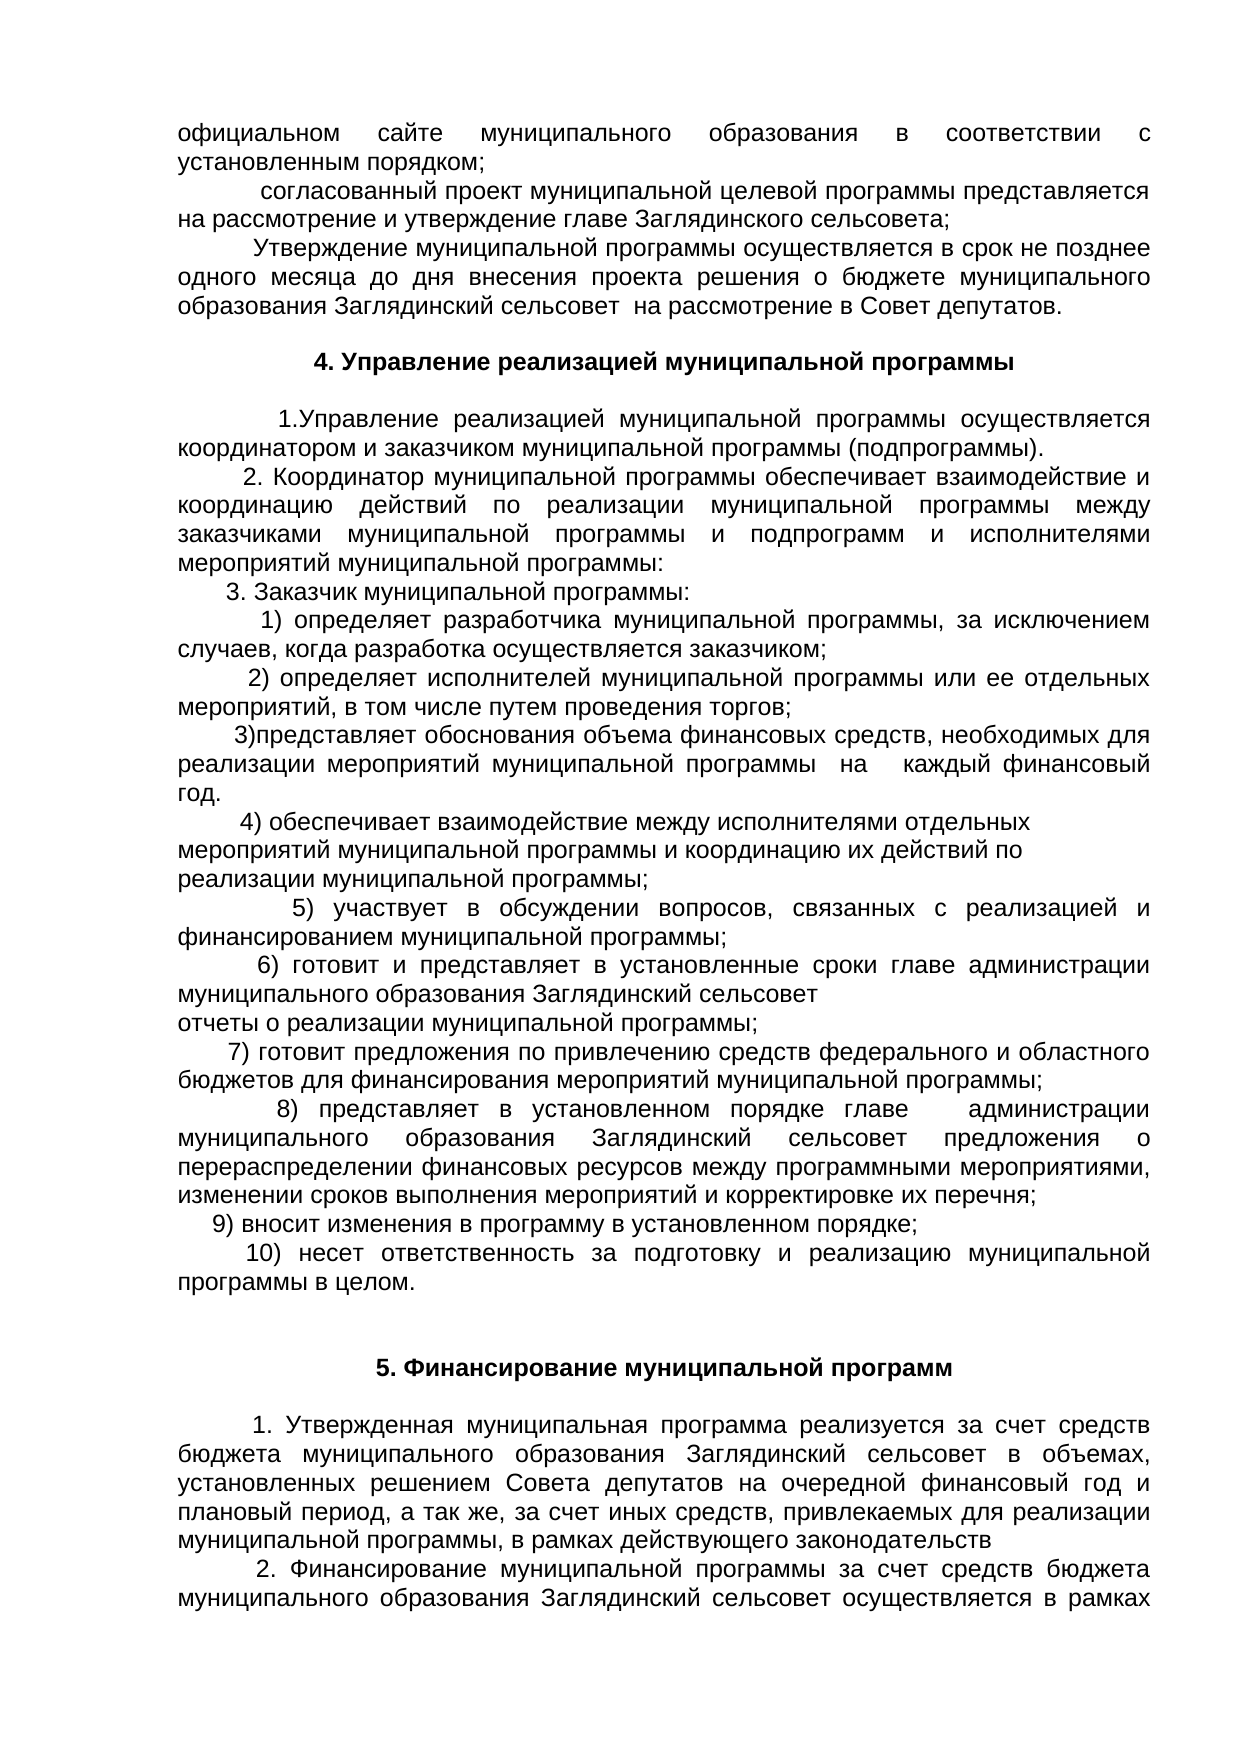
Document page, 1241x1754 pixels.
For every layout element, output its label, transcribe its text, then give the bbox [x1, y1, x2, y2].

text 8) представляет в установленном порядке главе администрации муниципального образования Заглядинский сельсовет предложения о перераспределении финансовых ресурсов между программными мероприятиями, изменении сроков выполнения мероприятий и корректировке их перечня; [177, 1094, 1152, 1209]
text 4) обеспечивает взаимодействие между исполнителями отдельных мероприятий муниципальной программы и координацию их действий по реализации муниципальной программы; [177, 807, 1152, 893]
text 4. Управление реализацией муниципальной программы [177, 347, 1152, 376]
text 2. Координатор муниципальной программы обеспечивает взаимодействие и координацию действий по реализации муниципальной программы между заказчиками муниципальной программы и подпрограмм и исполнителями мероприятий муниципальной программы: [177, 462, 1152, 577]
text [177, 118, 1152, 176]
text 6) готовит и представляет в установленные сроки главе администрации муниципального образования Заглядинский сельсовет [177, 950, 1152, 1008]
text 1.Управление реализацией муниципальной программы осуществляется координатором и заказчиком муниципальной программы (подпрограммы). [177, 404, 1152, 462]
text Утверждение муниципальной программы осуществляется в срок не позднее одного месяца до дня внесения проекта решения о бюджете муниципального образования Заглядинский сельсовет на рассмотрение в Совет депутатов. [177, 233, 1152, 319]
text 7) готовит предложения по привлечению средств федерального и областного бюджетов для финансирования мероприятий муниципальной программы; [177, 1037, 1152, 1094]
text согласованный проект муниципальной целевой программы представляется на рассмотрение и утверждение главе Заглядинского сельсовета; [177, 176, 1152, 233]
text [177, 1554, 1152, 1612]
text 9) вносит изменения в программу в установленном порядке; [177, 1209, 1152, 1238]
text 3. Заказчик муниципальной программы: [177, 577, 1152, 605]
text 1) определяет разработчика муниципальной программы, за исключением случаев, когда разработка осуществляется заказчиком; [177, 605, 1152, 663]
text 3)представляет обоснования объема финансовых средств, необходимых для реализации мероприятий муниципальной программы на каждый финансовый год. [177, 720, 1152, 807]
text отчеты о реализации муниципальной программы; [177, 1008, 1152, 1037]
text 5. Финансирование муниципальной программ [177, 1353, 1152, 1382]
text 1. Утвержденная муниципальная программа реализуется за счет средств бюджета муниципального образования Заглядинский сельсовет в объемах, установленных решением Совета депутатов на очередной финансовый год и плановый период, а так же, за счет иных средств, привлекаемых для реализации муниципальной программы, в рамках действующего законодательств [177, 1410, 1152, 1554]
text 5) участвует в обсуждении вопросов, связанных с реализацией и финансированием муниципальной программы; [177, 893, 1152, 950]
text 10) несет ответственность за подготовку и реализацию муниципальной программы в целом. [177, 1238, 1152, 1295]
text 2) определяет исполнителей муниципальной программы или ее отдельных мероприятий, в том числе путем проведения торгов; [177, 663, 1152, 720]
